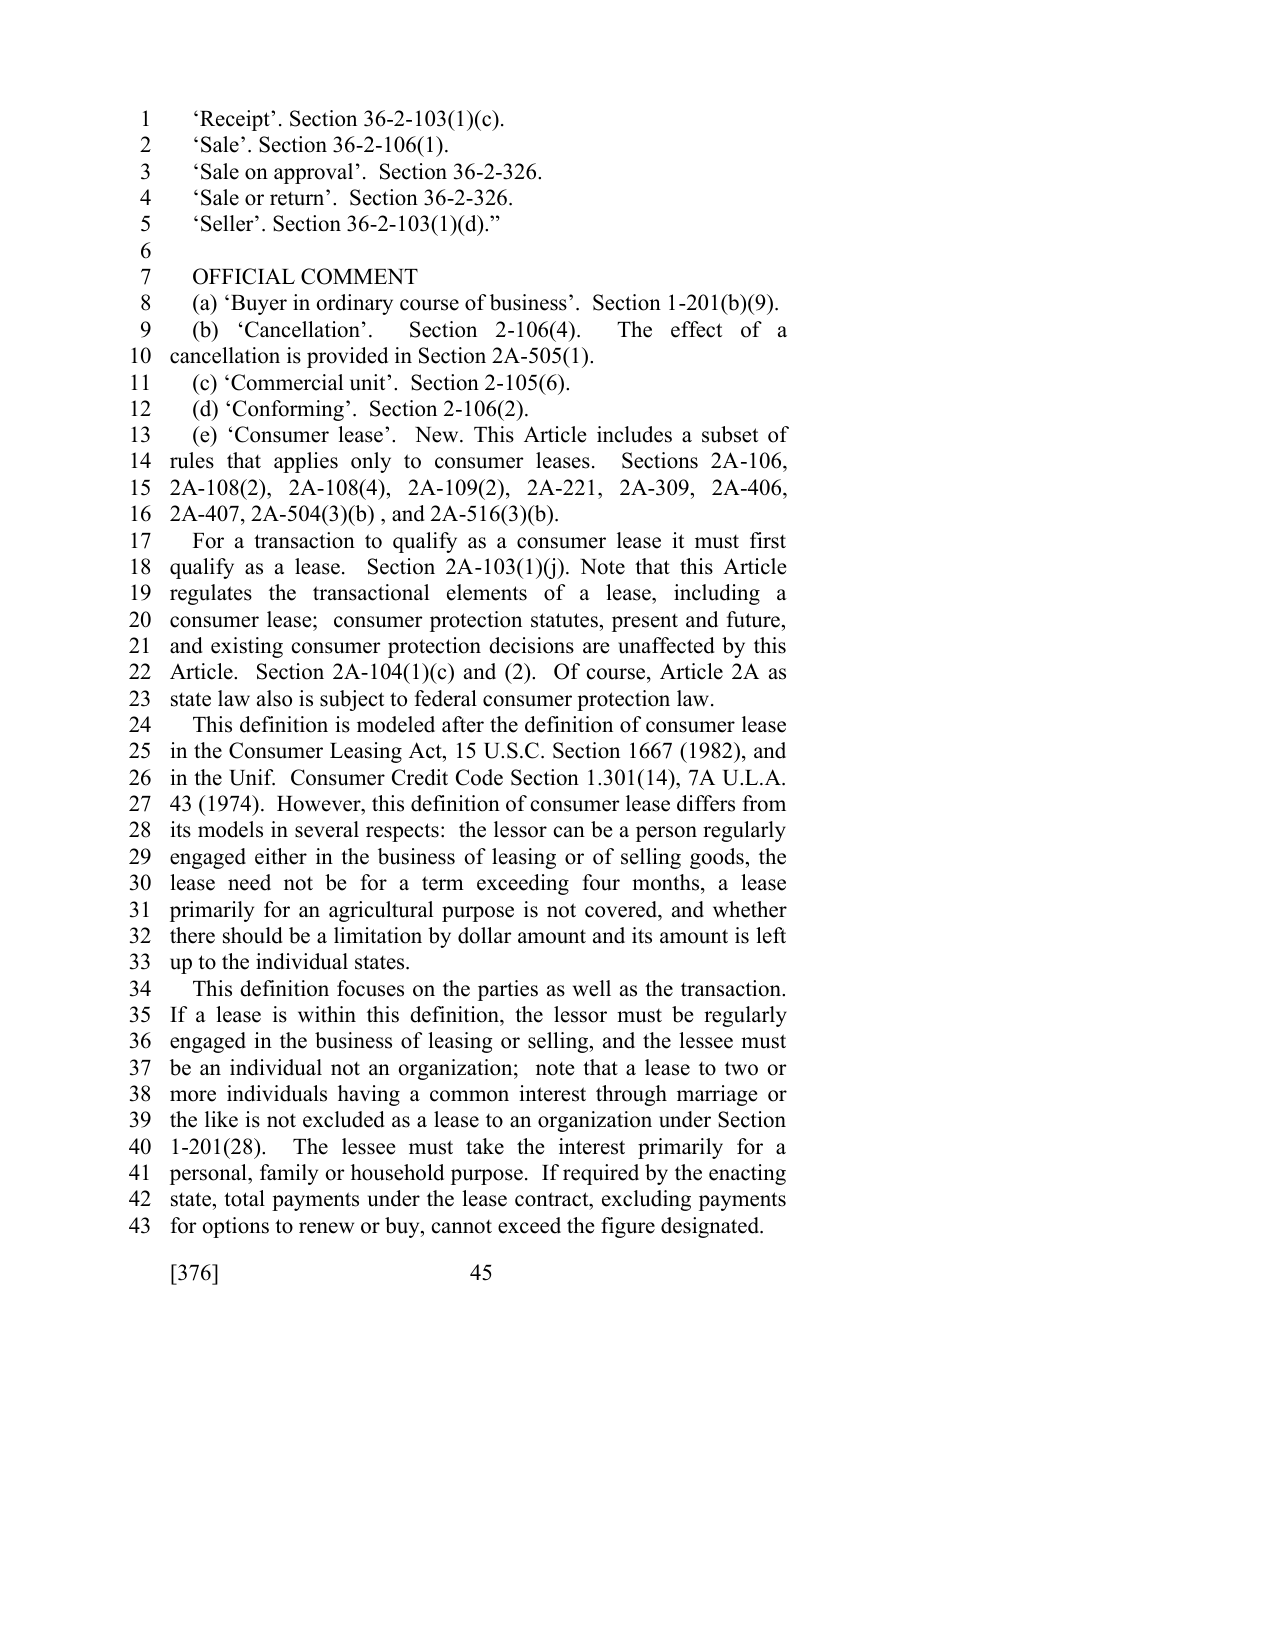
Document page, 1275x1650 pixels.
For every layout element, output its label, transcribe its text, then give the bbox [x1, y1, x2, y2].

text This definition focuses on the parties as well as the transaction. If a lease is within this definition, the lessor must be regularly engaged in the business of leasing or selling, and the lessee must be an individual not an organization; note that a lease to two or more individuals having a common interest through marriage or the like is not excluded as a lease to an organization under Section 1-201(28). The lessee must take the interest primarily for a personal, family or household purpose. If required by the enacting state, total payments under the lease contract, excluding payments for options to renew or buy, cannot exceed the figure designated. [169, 975, 787, 1238]
text ‘Sale on approval’. Section 36-2-326. [169, 158, 787, 184]
text ‘Sale or return’. Section 36-2-326. [169, 184, 787, 210]
text (b) ‘Cancellation’. Section 2-106(4). The effect of a cancellation is provided in Section 2A-505(1). [169, 316, 787, 368]
text ‘Seller’. Section 36-2-103(1)(d).” [169, 210, 787, 237]
text OFFICIAL COMMENT [169, 263, 787, 289]
text (e) ‘Consumer lease’. New. This Article includes a subset of rules that applies only to consumer leases. Sections 2A-106, 2A-108(2), 2A-108(4), 2A-109(2), 2A-221, 2A-309, 2A-406, 2A-407, 2A-504(3)(b) , and 2A-516(3)(b). [169, 421, 787, 527]
text ‘Receipt’. Section 36-2-103(1)(c). [169, 105, 787, 131]
text ‘Sale’. Section 36-2-106(1). [169, 131, 787, 158]
text (a) ‘Buyer in ordinary course of business’. Section 1-201(b)(9). [169, 289, 787, 316]
text (d) ‘Conforming’. Section 2-106(2). [169, 395, 787, 421]
text This definition is modeled after the definition of consumer lease in the Consumer Leasing Act, 15 U.S.C. Section 1667 (1982), and in the Unif. Consumer Credit Code Section 1.301(14), 7A U.L.A. 43 (1974). However, this definition of consumer lease differs from its models in several respects: the lessor can be a person regularly engaged either in the business of leasing or of selling goods, the lease need not be for a term exceeding four months, a lease primarily for an agricultural purpose is not covered, and whether there should be a limitation by dollar amount and its amount is left up to the individual states. [169, 711, 787, 975]
text (c) ‘Commercial unit’. Section 2-105(6). [169, 368, 787, 395]
text For a transaction to qualify as a consumer lease it must first qualify as a lease. Section 2A-103(1)(j). Note that this Article regulates the transactional elements of a lease, including a consumer lease; consumer protection statutes, present and future, and existing consumer protection decisions are unaffected by this Article. Section 2A-104(1)(c) and (2). Of course, Article 2A as state law also is subject to federal consumer protection law. [169, 527, 787, 711]
